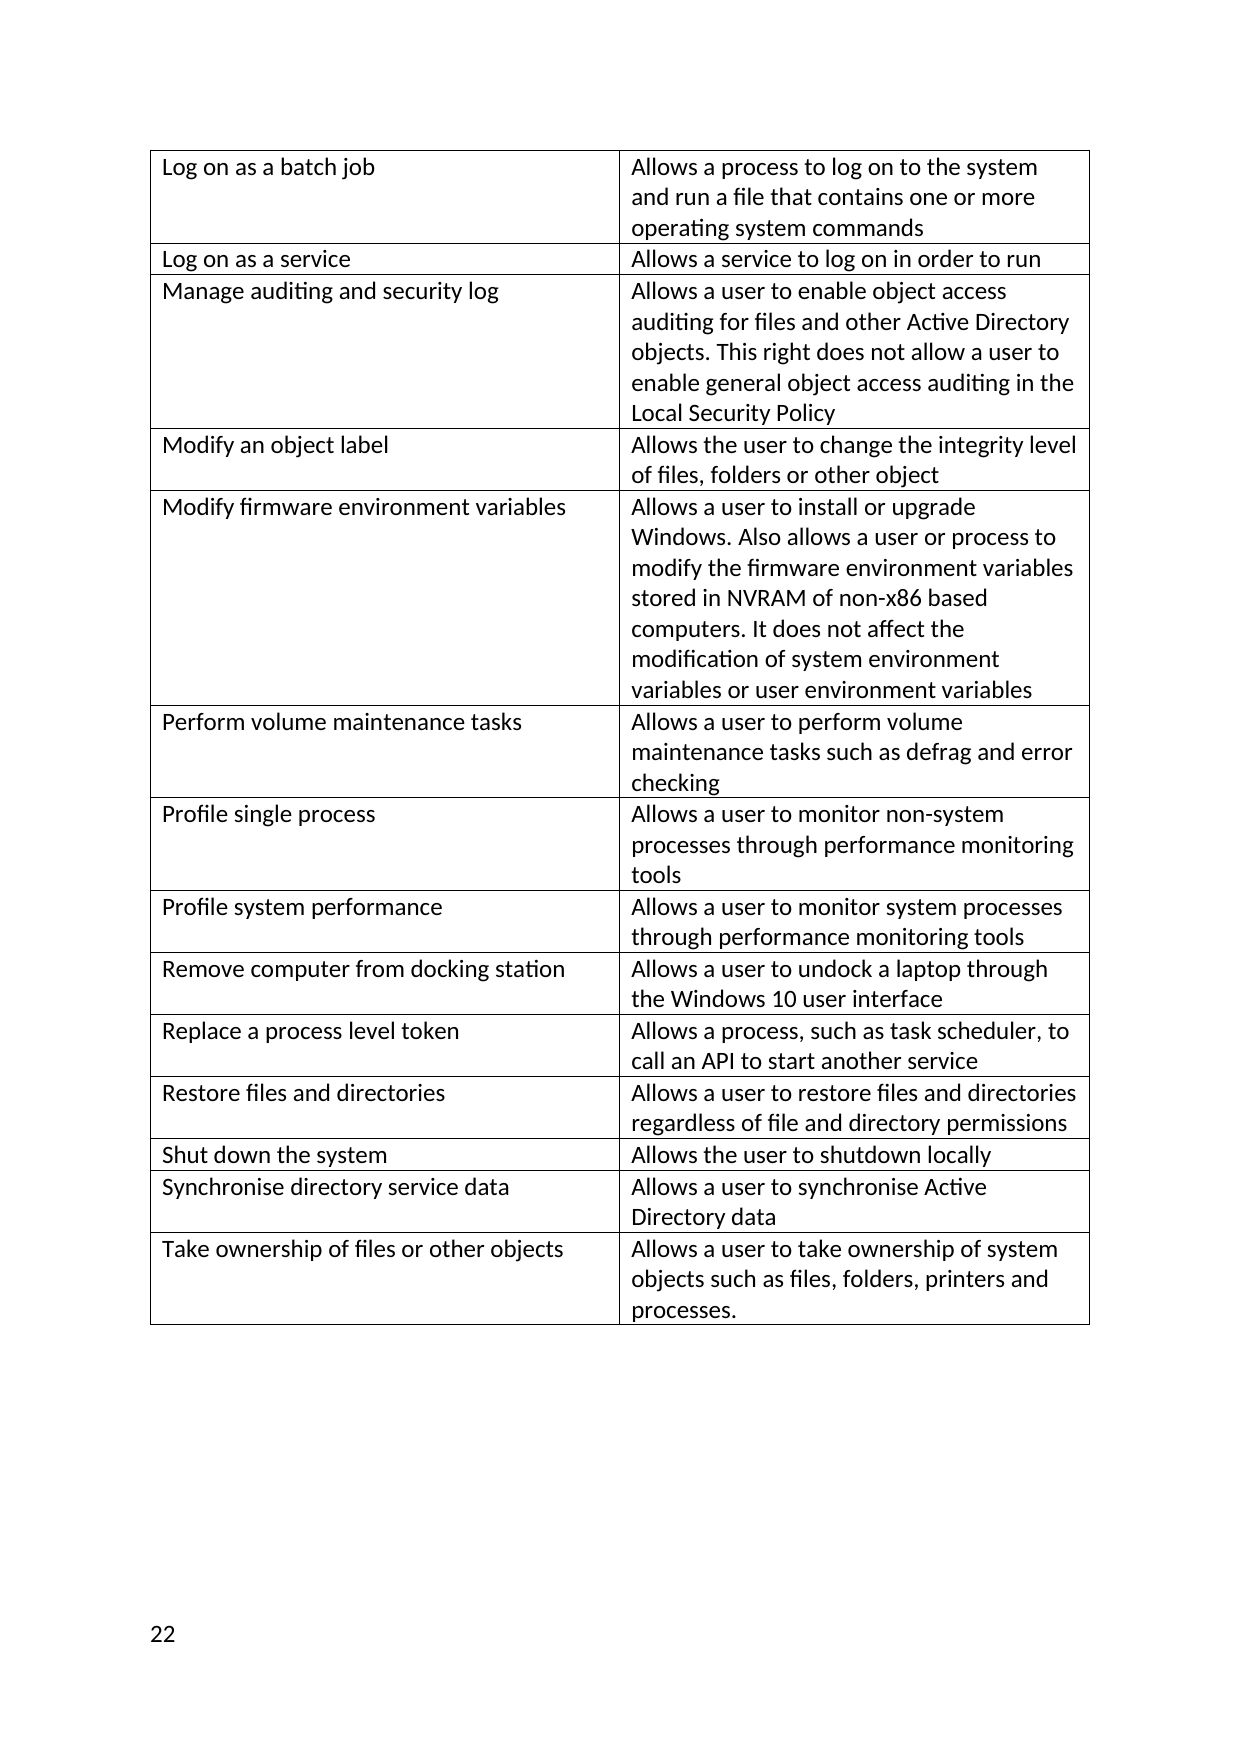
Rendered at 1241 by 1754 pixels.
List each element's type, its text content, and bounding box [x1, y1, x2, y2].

table_cell Allows a user to restore files and directories regardless of file and directory permissions [620, 1077, 1089, 1138]
table_cell Shut down the system [151, 1139, 619, 1170]
table_cell Take ownership of files or other objects [151, 1233, 619, 1324]
table_cell Allows a process, such as task scheduler, to call an API to start another service [620, 1015, 1089, 1076]
table_cell Log on as a batch job [151, 151, 619, 243]
table_cell Profile single process [151, 798, 619, 890]
table_cell Remove computer from docking station [151, 953, 619, 1014]
table_cell Allows a process to log on to the system and run a file that contains one or more operating system commands [620, 151, 1089, 243]
table_cell Allows the user to change the integrity level of files, folders or other object [620, 429, 1089, 490]
table_cell Modify firmware environment variables [151, 491, 619, 704]
table_cell Replace a process level token [151, 1015, 619, 1076]
table_cell Allows a user to enable object access auditing for files and other Active Directory objects. This right does not allow a user to enable general object access auditing in the Local Security Policy [620, 275, 1089, 428]
table_cell Synchronise directory service data [151, 1171, 619, 1232]
table_cell Allows a service to log on in order to run [620, 244, 1089, 274]
table_cell Allows a user to install or upgrade Windows. Also allows a user or process to modify the firmware environment variables stored in NVRAM of non-x86 based computers. It does not affect the modification of system environment variables or user environment variables [620, 491, 1089, 704]
table_cell Allows a user to monitor non-system processes through performance monitoring tools [620, 798, 1089, 890]
table_cell Restore files and directories [151, 1077, 619, 1138]
table_cell Perform volume maintenance tasks [151, 706, 619, 797]
table_cell Allows a user to perform volume maintenance tasks such as defrag and error checking [620, 706, 1089, 797]
table_cell Allows the user to shutdown locally [620, 1139, 1089, 1170]
table_cell Allows a user to monitor system processes through performance monitoring tools [620, 891, 1089, 952]
table_cell Allows a user to take ownership of system objects such as files, folders, printers and processes. [620, 1233, 1089, 1324]
table_cell Manage auditing and security log [151, 275, 619, 428]
table_cell Modify an object label [151, 429, 619, 490]
table_cell Log on as a service [151, 244, 619, 274]
table_cell Profile system performance [151, 891, 619, 952]
table_cell Allows a user to synchronise Active Directory data [620, 1171, 1089, 1232]
table_cell Allows a user to undock a laptop through the Windows 10 user interface [620, 953, 1089, 1014]
